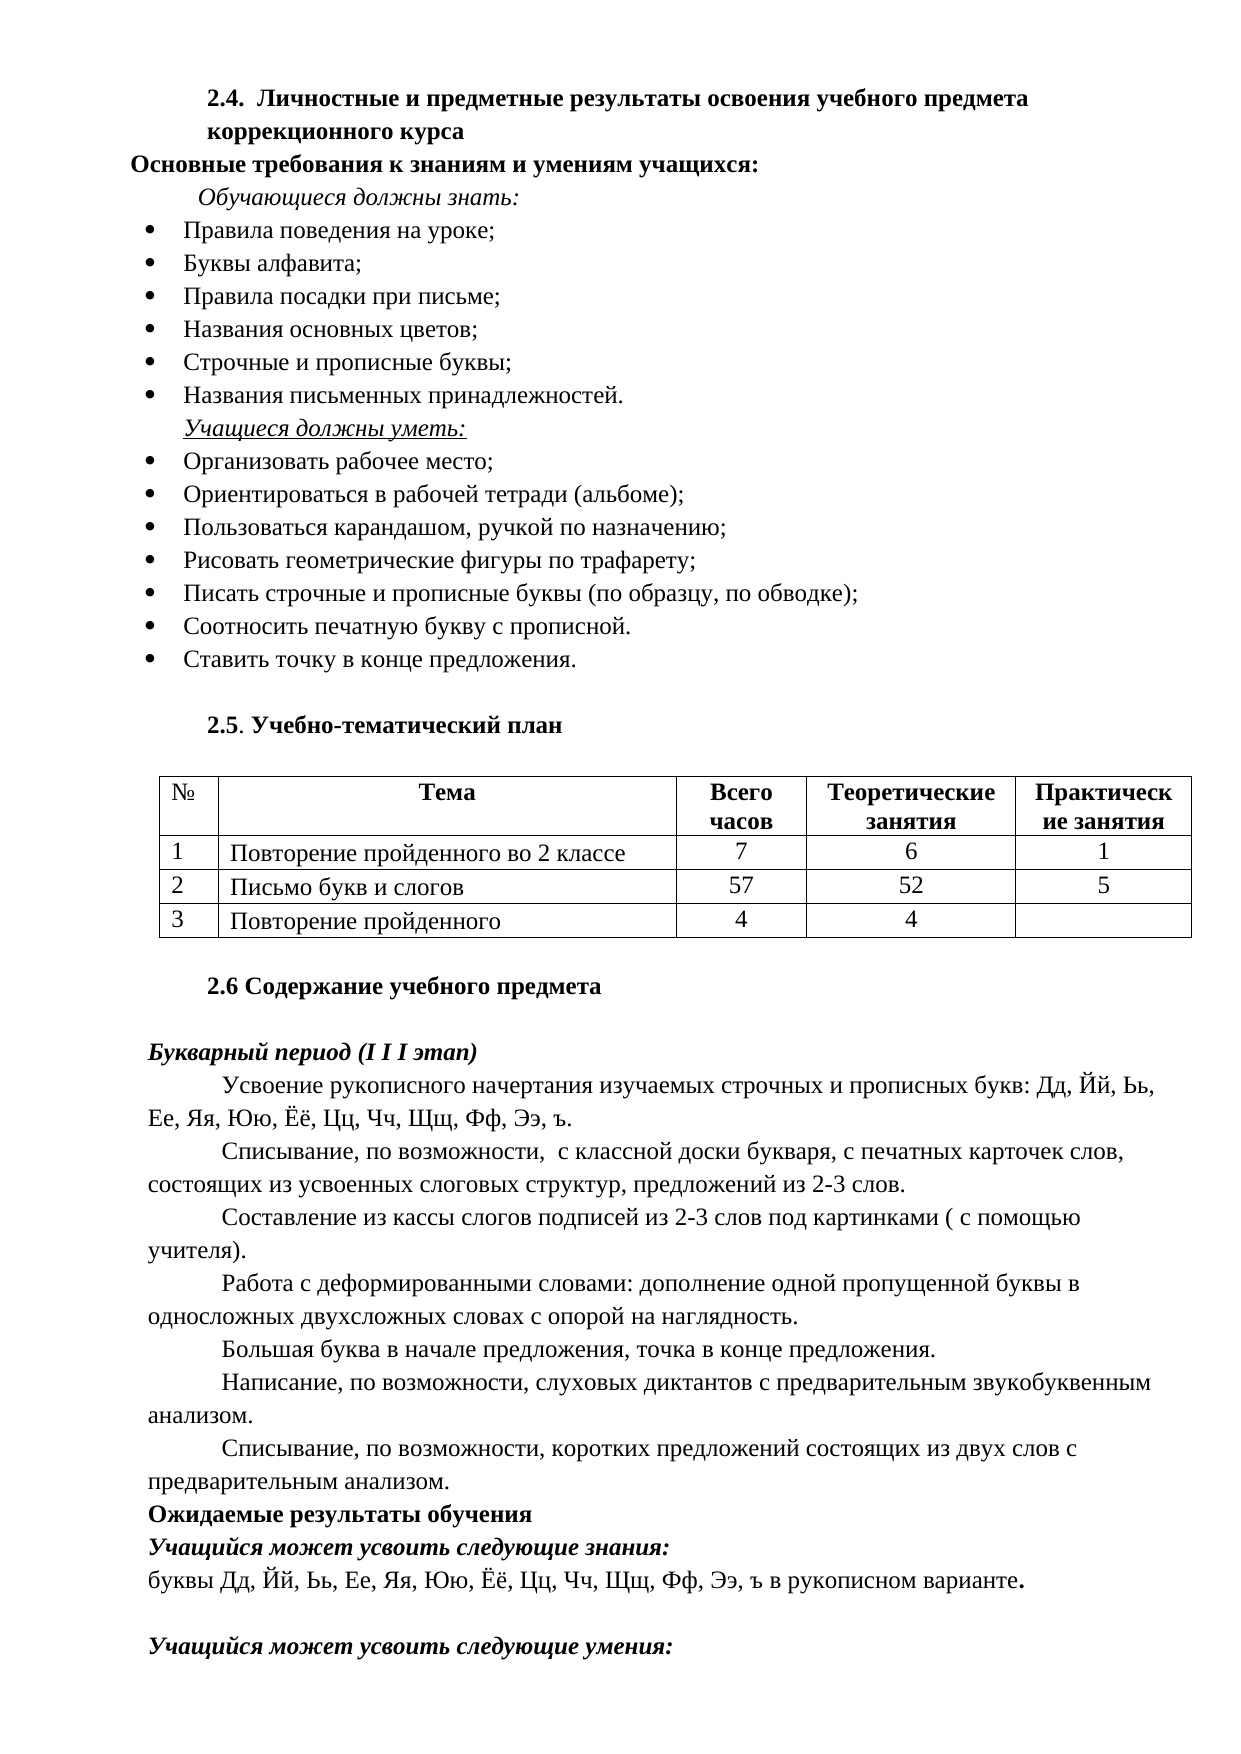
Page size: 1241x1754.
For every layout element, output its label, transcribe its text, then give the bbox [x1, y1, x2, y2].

list Строчные и прописные буквы; [146, 347, 1157, 376]
table_cell 4 [807, 904, 1015, 937]
table_cell Повторение пройденного во 2 классе [219, 836, 676, 869]
table_header № [160, 777, 218, 835]
table_cell 57 [677, 870, 806, 903]
text Учащийся может усвоить следующие умения: [148, 1631, 1157, 1660]
text Составление из кассы слогов подписей из 2-3 слов под картинками ( с помощью учителя). [148, 1202, 1157, 1264]
list Рисовать геометрические фигуры по трафарету; [146, 545, 1157, 574]
text Работа с деформированными словами: дополнение одной пропущенной буквы в односложных двухсложных словах с опорой на наглядность. [148, 1268, 1157, 1330]
text Учащиеся должны уметь: [183, 413, 1157, 442]
table_cell 52 [807, 870, 1015, 903]
list Названия письменных принадлежностей. [146, 380, 1157, 409]
list Пользоваться карандашом, ручкой по назначению; [146, 512, 1157, 541]
text Ожидаемые результаты обучения [148, 1499, 1157, 1528]
list Соотносить печатную букву с прописной. [146, 611, 1157, 640]
text 2.5. Учебно-тематический план [207, 710, 1157, 739]
text Учащийся может усвоить следующие знания: [148, 1532, 1157, 1561]
text Списывание, по возможности, с классной доски букваря, с печатных карточек слов, состоящих из усвоенных слоговых структур, предложений из 2-3 слов. [148, 1136, 1157, 1198]
table_cell 1 [1016, 836, 1191, 869]
table_header Практические занятия [1016, 777, 1191, 835]
table_cell 4 [677, 904, 806, 937]
table_cell 1 [160, 836, 218, 869]
table_cell 7 [677, 836, 806, 869]
table_header Всего часов [677, 777, 806, 835]
table_header Тема [219, 777, 676, 835]
list Буквы алфавита; [146, 248, 1157, 277]
table_cell 6 [807, 836, 1015, 869]
table_cell Повторение пройденного [219, 904, 676, 937]
list Ставить точку в конце предложения. [146, 644, 1157, 673]
text 2.4. Личностные и предметные результаты освоения учебного предмета коррекционного курса [207, 83, 1157, 144]
table_cell 5 [1016, 870, 1191, 903]
list Писать строчные и прописные буквы (по образцу, по обводке); [146, 578, 1157, 607]
list Правила поведения на уроке; [146, 215, 1157, 243]
list Правила посадки при письме; [146, 281, 1157, 309]
list Содержание учебного предмета [207, 971, 1157, 1000]
list Организовать рабочее место; [146, 446, 1157, 475]
text Написание, по возможности, слуховых диктантов с предварительным звукобуквенным анализом. [148, 1367, 1157, 1429]
text буквы Дд, Йй, Ьь, Ее, Яя, Юю, Ёё, Цц, Чч, Щщ, Фф, Ээ, ъ в рукописном варианте. [148, 1565, 1157, 1594]
table_cell 3 [160, 904, 218, 937]
table_cell [1016, 904, 1191, 937]
text Букварный период (I I I этап) [148, 1037, 1157, 1066]
text Списывание, по возможности, коротких предложений состоящих из двух слов с предварительным анализом. [148, 1433, 1157, 1495]
table_header Теоретические занятия [807, 777, 1015, 835]
table_cell Письмо букв и слогов [219, 870, 676, 903]
text Усвоение рукописного начертания изучаемых строчных и прописных букв: Дд, Йй, Ьь, Ее, Яя, Юю, Ёё, Цц, Чч, Щщ, Фф, Ээ, ъ. [148, 1070, 1157, 1132]
text Обучающиеся должны знать: [148, 182, 1157, 211]
list Ориентироваться в рабочей тетради (альбоме); [146, 479, 1157, 508]
list Названия основных цветов; [146, 314, 1157, 343]
text Большая буква в начале предложения, точка в конце предложения. [148, 1334, 1157, 1363]
table_cell 2 [160, 870, 218, 903]
text Основные требования к знаниям и умениям учащихся: [74, 149, 1157, 177]
